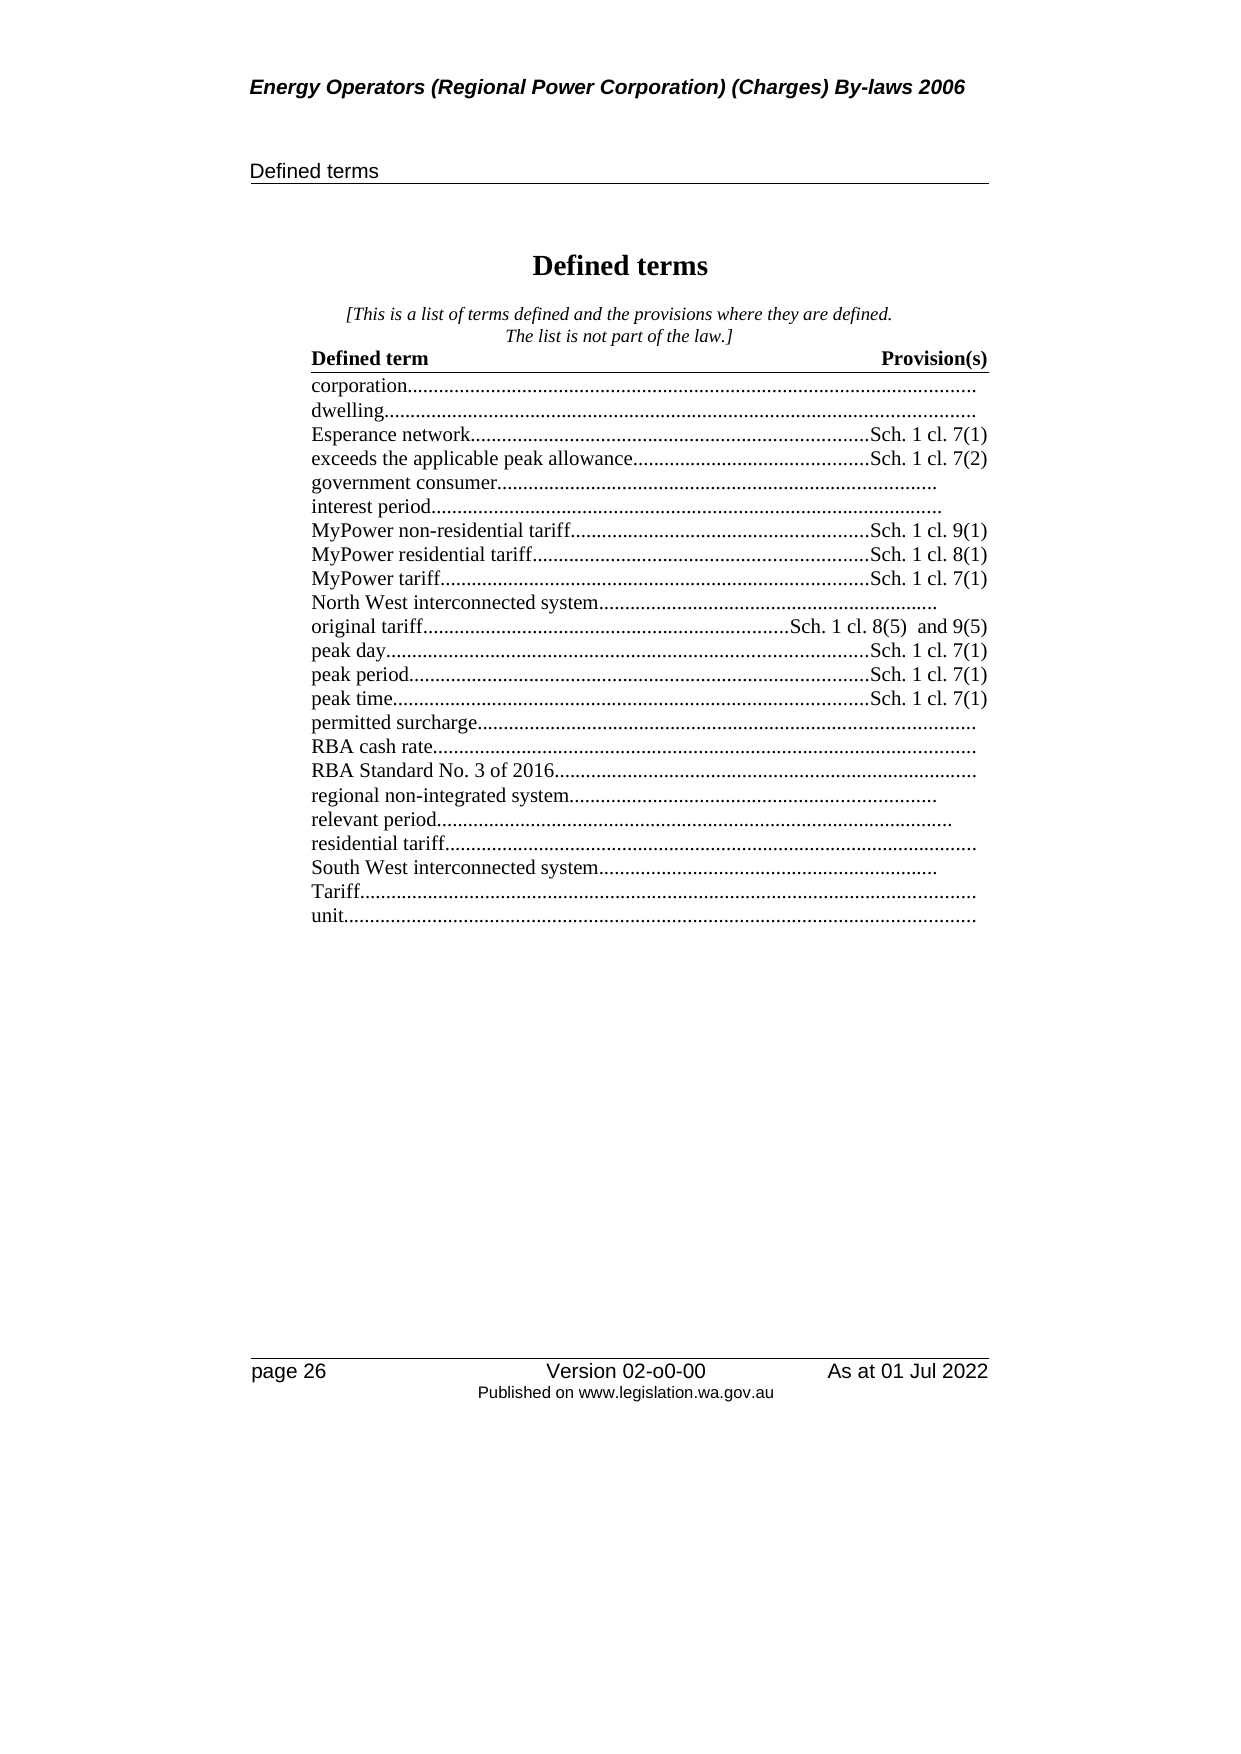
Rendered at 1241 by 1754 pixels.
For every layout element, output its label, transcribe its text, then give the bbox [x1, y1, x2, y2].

text permitted surcharge 3 [311, 710, 929, 734]
text peak time Sch. 1 cl. 7(1) [311, 686, 929, 710]
text peak period Sch. 1 cl. 7(1) [311, 662, 929, 686]
text unit 3 [311, 903, 929, 927]
text RBA cash rate 3 [311, 734, 929, 758]
text peak day Sch. 1 cl. 7(1) [311, 638, 929, 662]
text [This is a list of terms defined and the provisions where they are defined. The list is not part of the law.] [339, 303, 901, 346]
text interest period 12(1) [311, 494, 929, 518]
text Esperance network Sch. 1 cl. 7(1) [311, 422, 929, 446]
text Defined term Provision(s) [311, 346, 989, 372]
text RBA Standard No. 3 of 2016 3 [311, 758, 929, 782]
text regional non-integrated system 4(1A) [311, 782, 929, 807]
text MyPower tariff Sch. 1 cl. 7(1) [311, 566, 929, 590]
text relevant period 8(1) [311, 807, 929, 831]
subtitle Defined terms [251, 248, 989, 282]
text corporation 3 [311, 373, 929, 397]
text Tariff 3 [311, 879, 929, 903]
text North West interconnected system 4(1A) [311, 590, 929, 614]
text dwelling 3 [311, 397, 929, 422]
text government consumer 4(1A) [311, 470, 929, 494]
text South West interconnected system 4(1A) [311, 855, 929, 879]
text residential tariff 3 [311, 831, 929, 855]
text MyPower residential tariff Sch. 1 cl. 8(1) [311, 542, 929, 566]
text original tariff Sch. 1 cl. 8(5) and 9(5) [311, 614, 929, 638]
text MyPower non-residential tariff Sch. 1 cl. 9(1) [311, 518, 929, 542]
text exceeds the applicable peak allowance Sch. 1 cl. 7(2) [311, 446, 929, 470]
